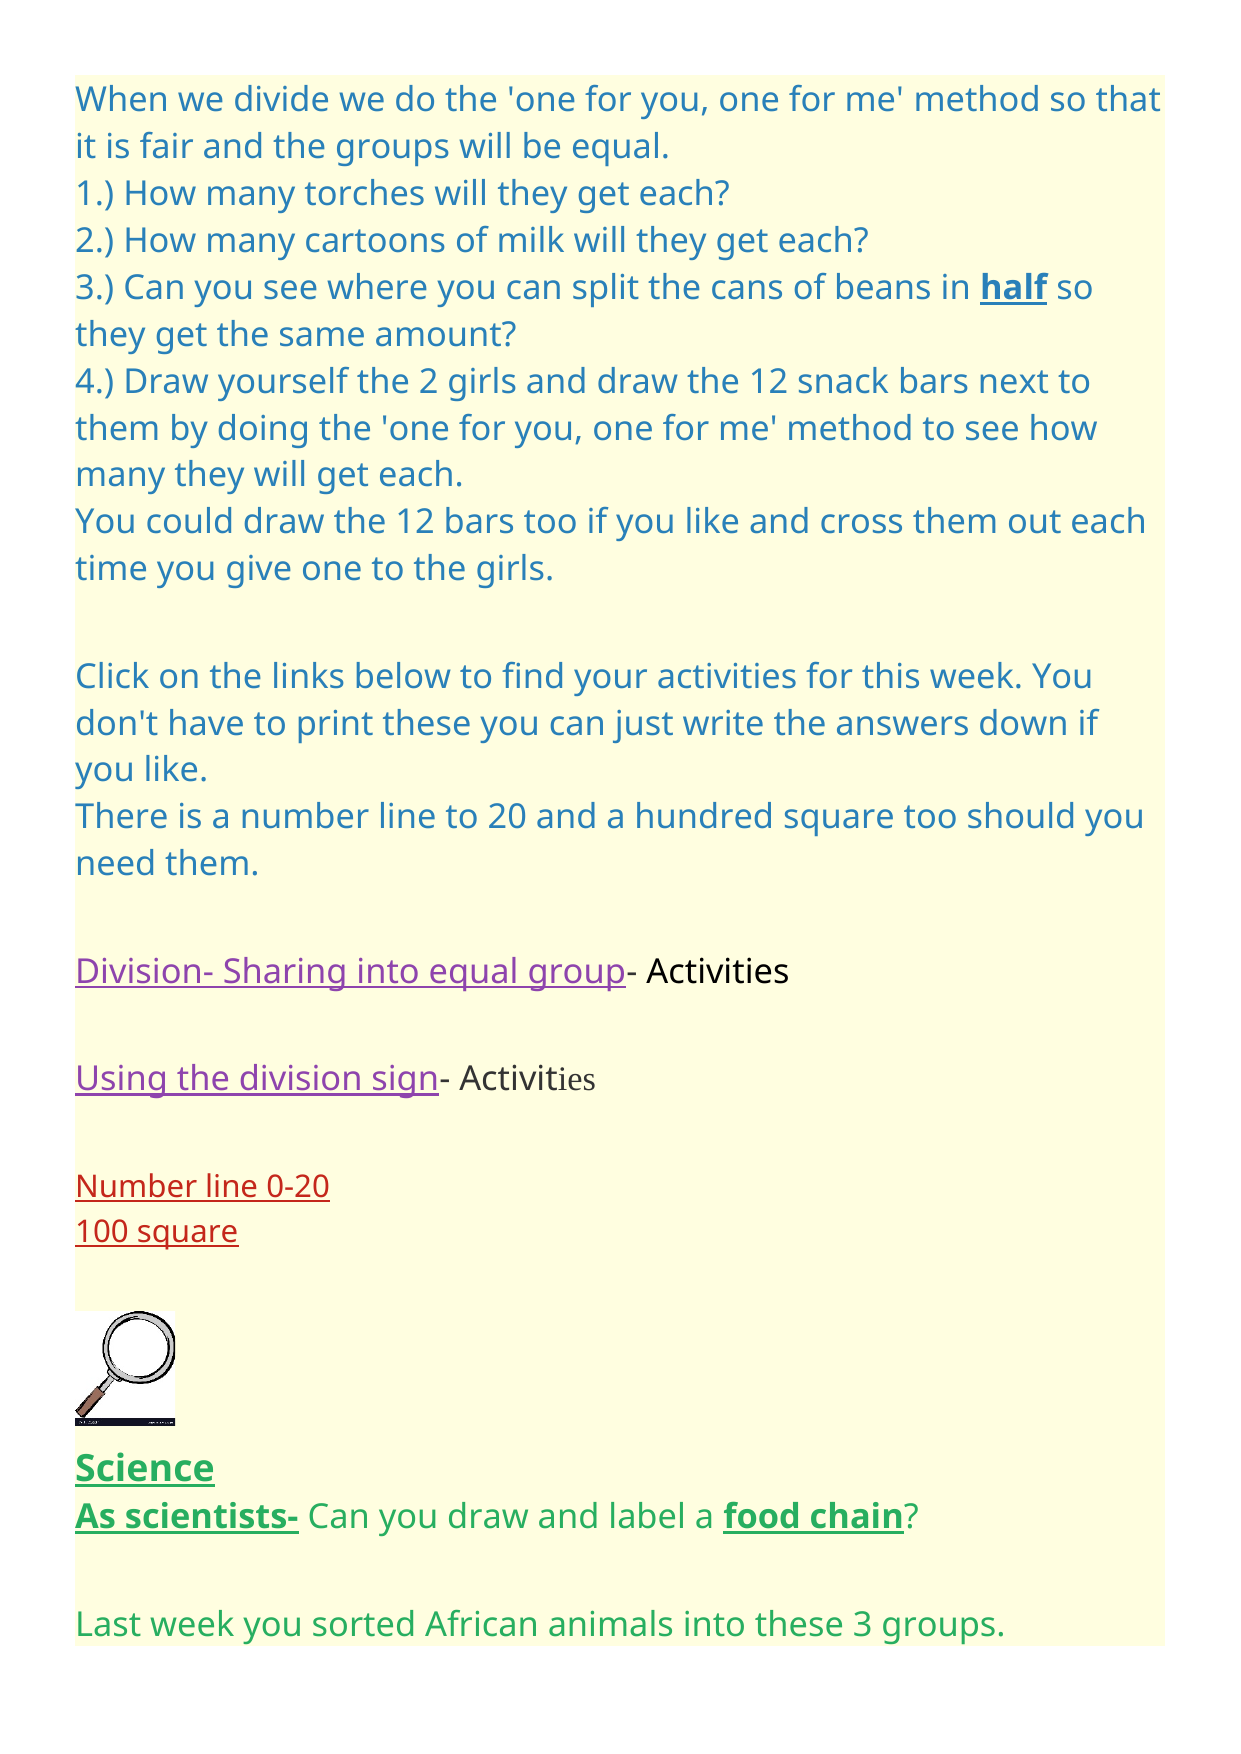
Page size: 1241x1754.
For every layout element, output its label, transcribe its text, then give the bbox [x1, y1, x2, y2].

text There is a number line to 20 and a hundred square too should you need them. [75, 792, 1165, 886]
text 4.) Draw yourself the 2 girls and draw the 12 snack bars next to them by doing the 'one for you, one for me' method to see how many they will get each. [75, 356, 1165, 497]
text As scientists- Can you draw and label a food chain? [75, 1492, 1165, 1539]
text When we divide we do the 'one for you, one for me' method so that it is fair and the groups will be equal. [75, 75, 1165, 169]
text Number line 0-20 [75, 1161, 1165, 1206]
picture [75, 1311, 175, 1426]
text 3.) Can you see where you can split the cans of beans in half so they get the same amount? [75, 262, 1165, 356]
text 2.) How many cartoons of milk will they get each? [75, 216, 1165, 262]
text 1.) How many torches will they get each? [75, 169, 1165, 216]
text Using the division sign- Activities [75, 1054, 1165, 1101]
text You could draw the 12 bars too if you like and cross them out each time you give one to the girls. [75, 497, 1165, 591]
text 100 square [75, 1206, 1165, 1251]
text Division- Sharing into equal group- Activities [75, 946, 1165, 993]
text Science [75, 1441, 1165, 1492]
text Last week you sorted African animals into these 3 groups. [75, 1599, 1165, 1646]
text Click on the links below to find your activities for this week. You don't have to print these you can just write the answers down if you like. [75, 651, 1165, 792]
